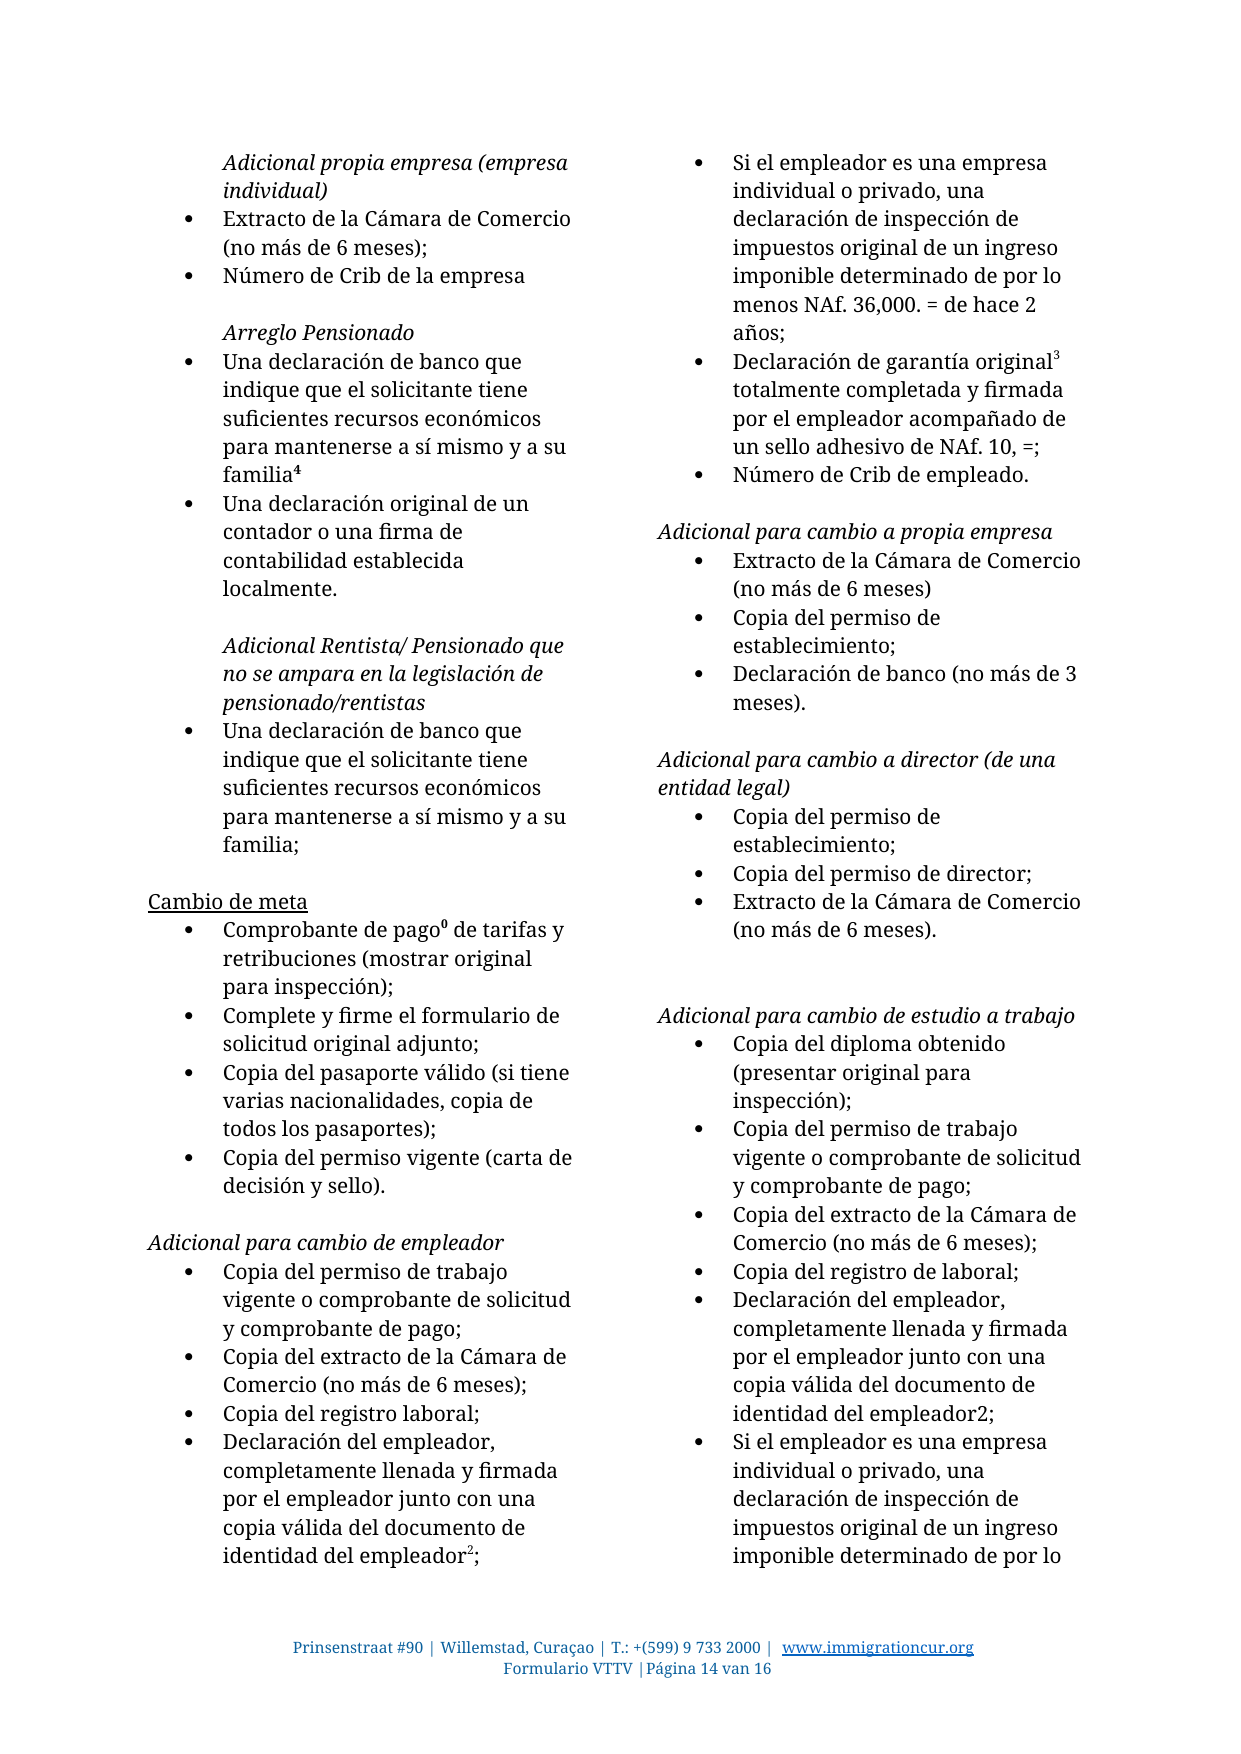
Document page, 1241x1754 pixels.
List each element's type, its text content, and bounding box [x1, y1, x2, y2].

list Copia del permiso vigente (carta de decisión y sello). [185, 1143, 583, 1200]
text Cambio de meta [148, 887, 583, 916]
list Copia del extracto de la Cámara de Comercio (no más de 6 meses); [185, 1342, 583, 1399]
list Copia del permiso de director; [695, 859, 1092, 887]
list Extracto de la Cámara de Comercio (no más de 6 meses) [695, 546, 1092, 603]
text Adicional para cambio a propia empresa [658, 517, 1092, 546]
text Adicional para cambio a director (de una entidad legal) [658, 745, 1092, 802]
list Una declaración de banco que indique que el solicitante tiene suficientes recursos económicos para mantenerse a sí mismo y a su familia; [185, 716, 583, 859]
list Extracto de la Cámara de Comercio (no más de 6 meses); [185, 204, 583, 261]
list Copia del permiso de establecimiento; [695, 802, 1092, 859]
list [695, 1427, 1092, 1569]
list Declaración del empleador, completamente llenada y firmada por el empleador junto con una copia válida del documento de identidad del empleador2; [185, 1427, 583, 1569]
list Número de Crib de empleado. [695, 461, 1092, 489]
list Número de Crib de la empresa [185, 261, 583, 290]
list Declaración de banco (no más de 3 meses). [695, 659, 1092, 716]
list Copia del extracto de la Cámara de Comercio (no más de 6 meses); [695, 1200, 1092, 1257]
list Copia del registro de laboral; [695, 1257, 1092, 1285]
list Declaración de garantía original3 totalmente completada y firmada por el empleador acompañado de un sello adhesivo de NAf. 10, =; [695, 347, 1092, 461]
list Declaración del empleador, completamente llenada y firmada por el empleador junto con una copia válida del documento de identidad del empleador2; [695, 1285, 1092, 1427]
list Una declaración de banco que indique que el solicitante tiene suficientes recursos económicos para mantenerse a sí mismo y a su familia⁴ [185, 347, 583, 489]
list Copia del diploma obtenido (presentar original para inspección); [695, 1029, 1092, 1114]
list Complete y firme el formulario de solicitud original adjunto; [185, 1001, 583, 1058]
text Adicional para cambio de estudio a trabajo [658, 1001, 1092, 1029]
text Adicional para cambio de empleador [148, 1228, 583, 1257]
list Copia del registro laboral; [185, 1399, 583, 1427]
list Extracto de la Cámara de Comercio (no más de 6 meses). [695, 887, 1092, 944]
list Copia del permiso de trabajo vigente o comprobante de solicitud y comprobante de pago; [185, 1257, 583, 1342]
text Arreglo Pensionado [223, 318, 583, 347]
text Adicional Rentista/ Pensionado que no se ampara en la legislación de pensionado/rentistas [223, 631, 583, 716]
list Copia del permiso de trabajo vigente o comprobante de solicitud y comprobante de pago; [695, 1114, 1092, 1200]
text Adicional propia empresa (empresa individual) [223, 148, 583, 204]
list Comprobante de pago0 de tarifas y retribuciones (mostrar original para inspección); [185, 916, 583, 1001]
list Copia del permiso de establecimiento; [695, 603, 1092, 659]
list Una declaración original de un contador o una firma de contabilidad establecida localmente. [185, 489, 583, 603]
list Copia del pasaporte válido (si tiene varias nacionalidades, copia de todos los pasaportes); [185, 1058, 583, 1143]
